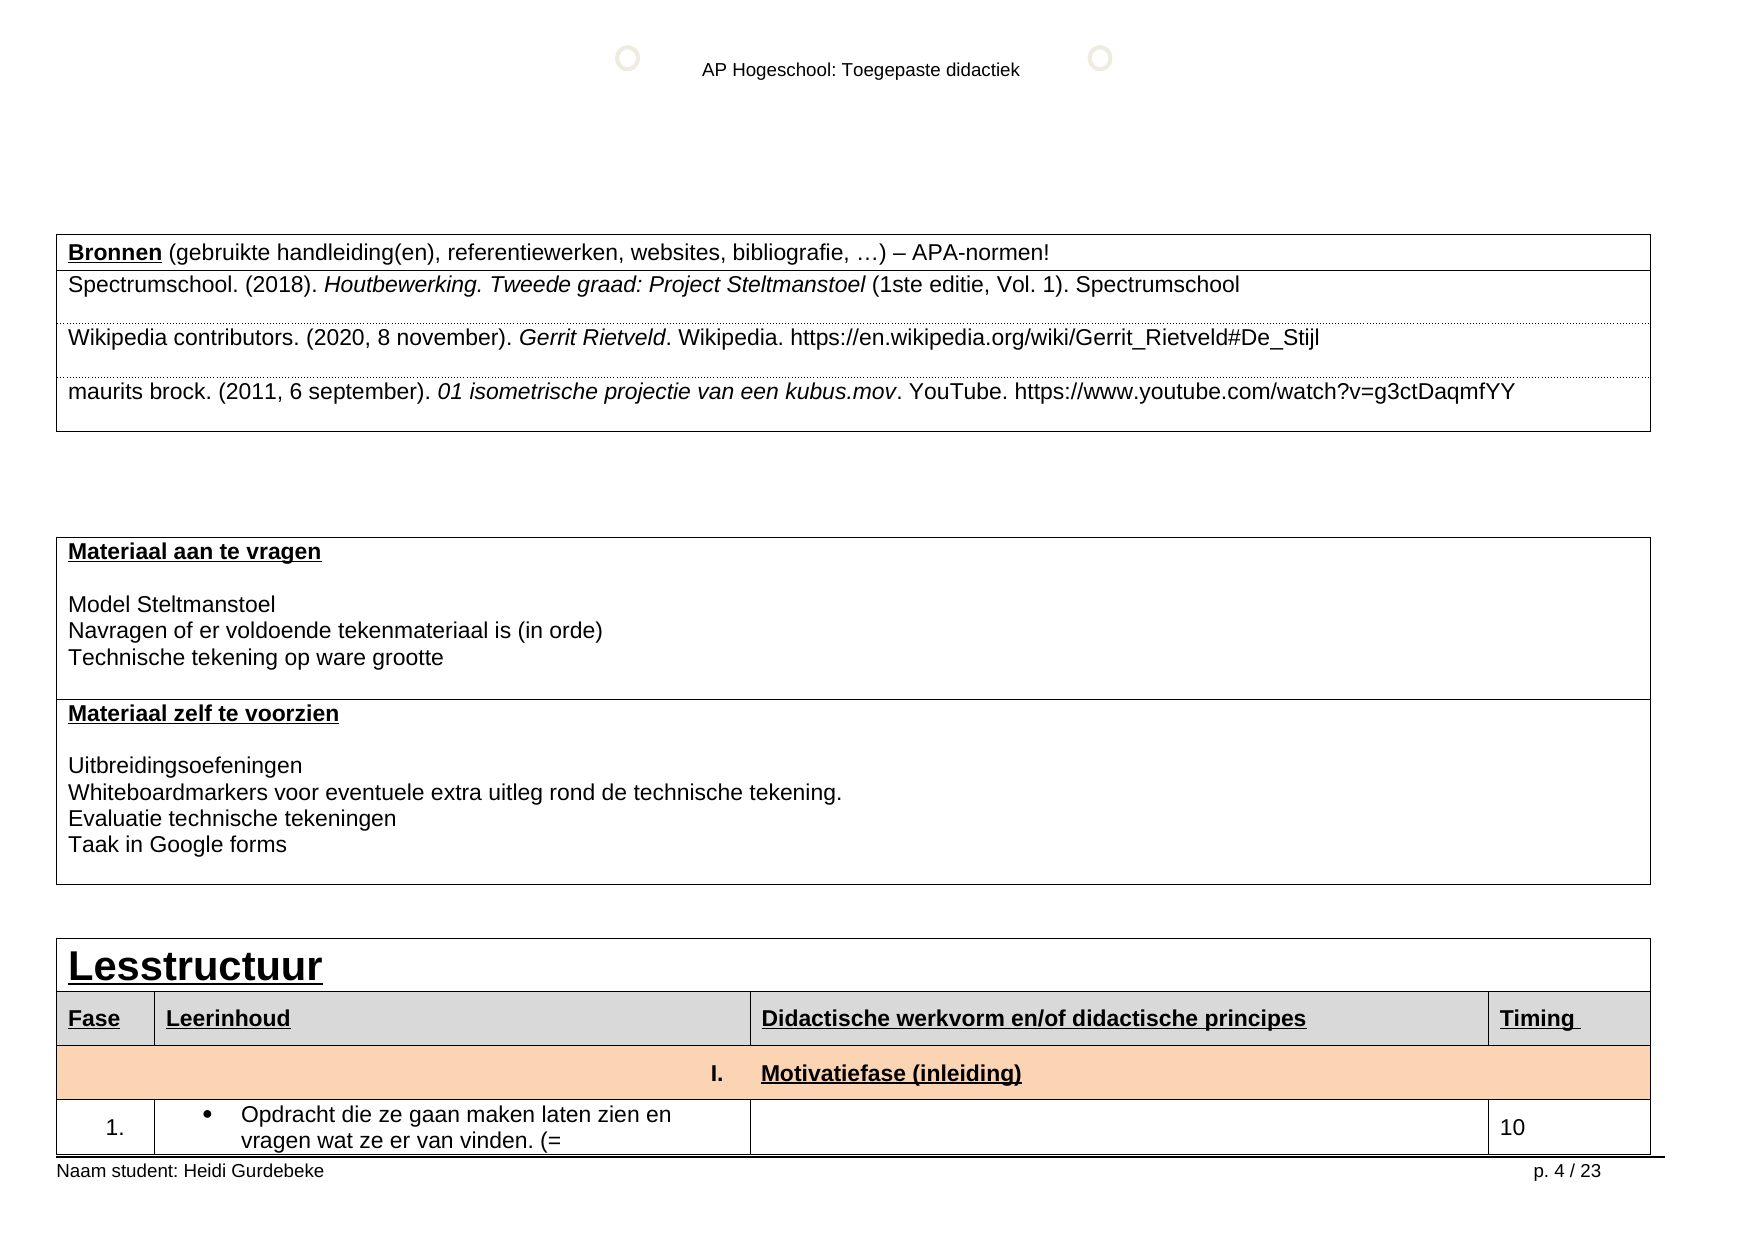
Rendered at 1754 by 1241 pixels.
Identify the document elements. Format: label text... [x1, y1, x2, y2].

table_cell Fase [57, 992, 154, 1045]
table_cell Materiaal zelf te voorzien Uitbreidingsoefeningen Whiteboardmarkers voor eventuele extra uitleg rond de technische tekening. Evaluatie technische tekeningen Taak in Google forms [57, 700, 1650, 884]
table_cell Motivatiefase (inleiding) [57, 1046, 1650, 1099]
table_cell [57, 1100, 154, 1153]
table_header Materiaal aan te vragen Model Steltmanstoel Navragen of er voldoende tekenmateriaal is (in orde) Technische tekening op ware grootte [57, 538, 1650, 699]
table_cell Didactische werkvorm en/of didactische principes [751, 992, 1488, 1045]
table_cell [155, 1100, 750, 1153]
table_cell Spectrumschool. (2018). Houtbewerking. Tweede graad: Project Steltmanstoel (1ste editie, Vol. 1). Spectrumschool [57, 271, 1650, 323]
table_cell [751, 1100, 1488, 1153]
table_cell Leerinhoud [155, 992, 750, 1045]
table_header Bronnen (gebruikte handleiding(en), referentiewerken, websites, bibliografie, …) – APA-normen! [57, 235, 1650, 269]
table_cell 10 [1489, 1100, 1650, 1153]
table_header Lesstructuur [57, 939, 1650, 991]
table_cell Timing [1489, 992, 1650, 1045]
table_cell Wikipedia contributors. (2020, 8 november). Gerrit Rietveld. Wikipedia. https://en.wikipedia.org/wiki/Gerrit_Rietveld#De_Stijl [57, 323, 1650, 377]
